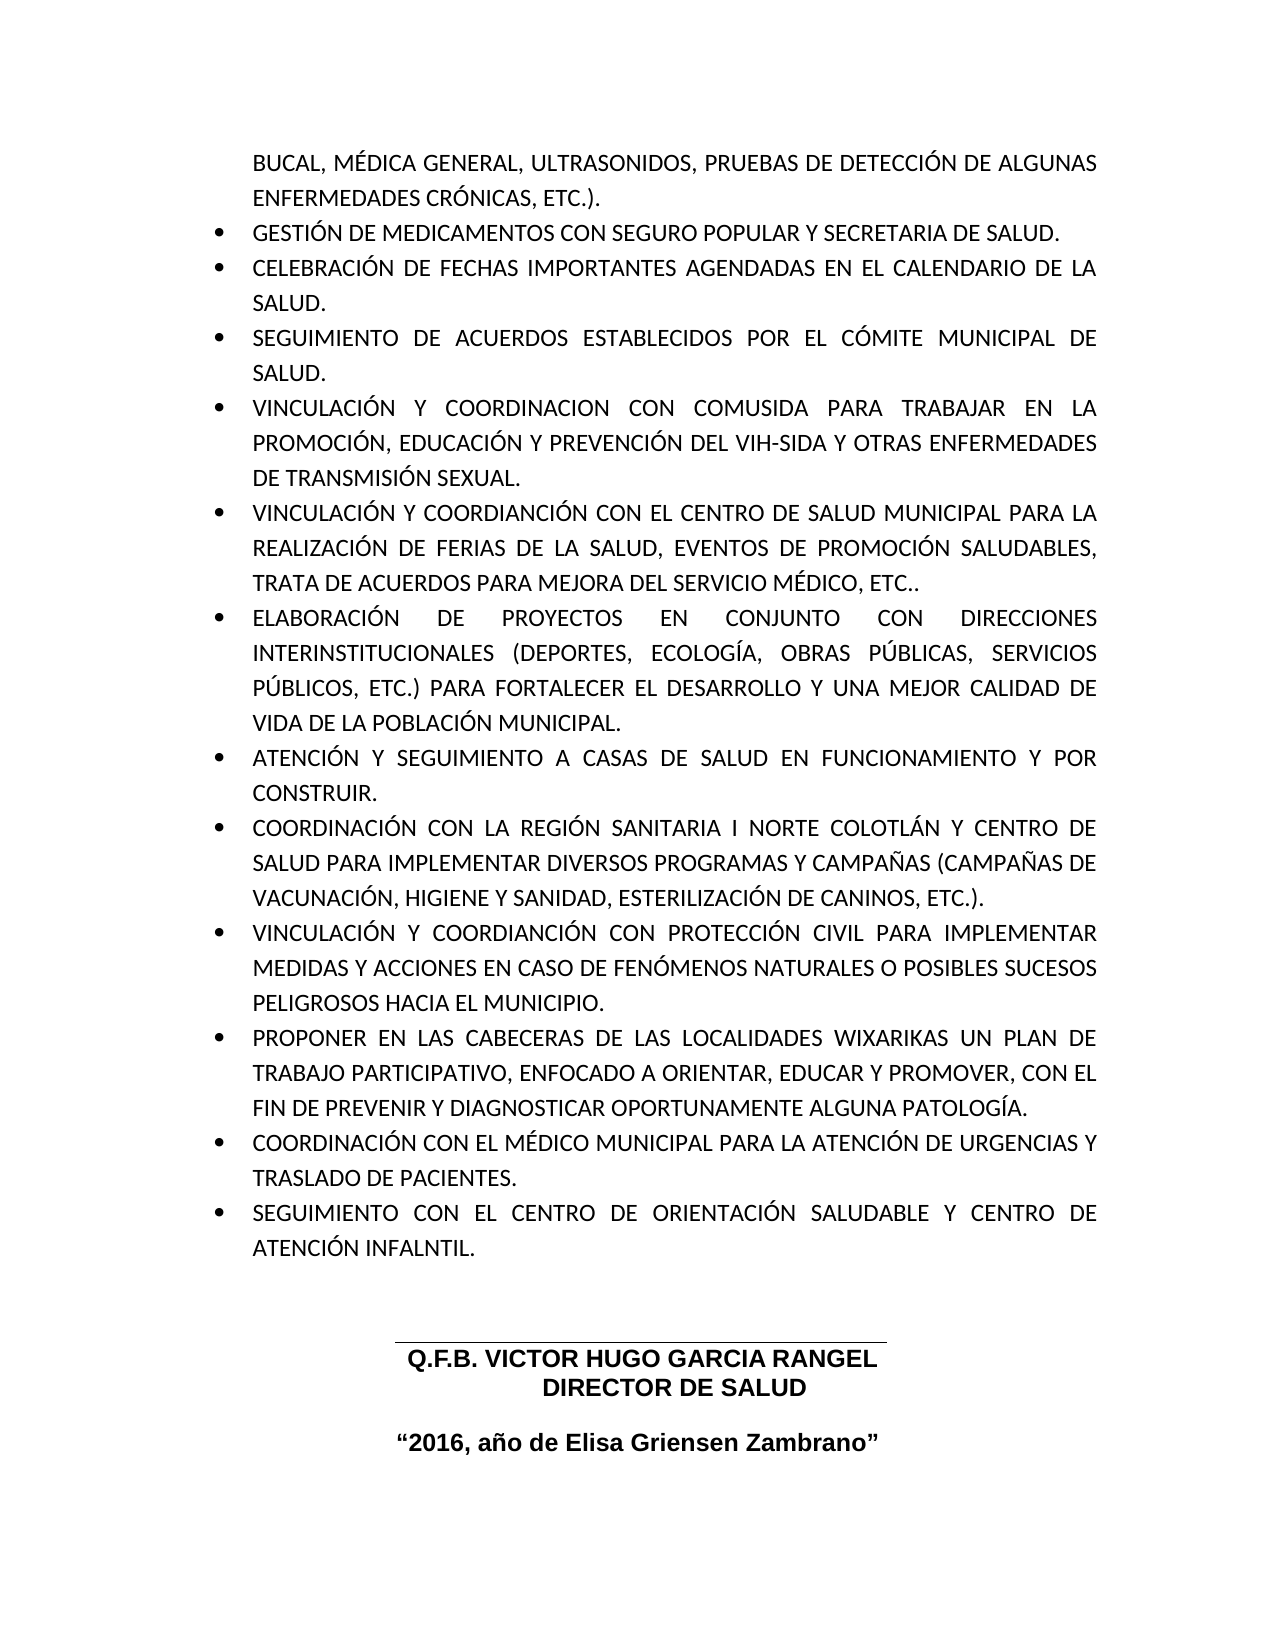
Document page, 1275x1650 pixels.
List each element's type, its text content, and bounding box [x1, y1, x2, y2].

list SEGUIMIENTO CON EL CENTRO DE ORIENTACIÓN SALUDABLE Y CENTRO DE ATENCIÓN INFALNTIL. [215, 1198, 1098, 1263]
list CELEBRACIÓN DE FECHAS IMPORTANTES AGENDADAS EN EL CALENDARIO DE LA SALUD. [215, 253, 1098, 318]
list PROPONER EN LAS CABECERAS DE LAS LOCALIDADES WIXARIKAS UN PLAN DE TRABAJO PARTICIPATIVO, ENFOCADO A ORIENTAR, EDUCAR Y PROMOVER, CON EL FIN DE PREVENIR Y DIAGNOSTICAR OPORTUNAMENTE ALGUNA PATOLOGÍA. [215, 1023, 1098, 1123]
list VINCULACIÓN Y COORDIANCIÓN CON PROTECCIÓN CIVIL PARA IMPLEMENTAR MEDIDAS Y ACCIONES EN CASO DE FENÓMENOS NATURALES O POSIBLES SUCESOS PELIGROSOS HACIA EL MUNICIPIO. [215, 918, 1098, 1018]
list VINCULACIÓN Y COORDINACION CON COMUSIDA PARA TRABAJAR EN LA PROMOCIÓN, EDUCACIÓN Y PREVENCIÓN DEL VIH-SIDA Y OTRAS ENFERMEDADES DE TRANSMISIÓN SEXUAL. [215, 393, 1098, 493]
list ELABORACIÓN DE PROYECTOS EN CONJUNTO CON DIRECCIONES INTERINSTITUCIONALES (DEPORTES, ECOLOGÍA, OBRAS PÚBLICAS, SERVICIOS PÚBLICOS, ETC.) PARA FORTALECER EL DESARROLLO Y UNA MEJOR CALIDAD DE VIDA DE LA POBLACIÓN MUNICIPAL. [215, 603, 1098, 738]
text “2016, año de Elisa Griensen Zambrano” [177, 1428, 1098, 1457]
list ATENCIÓN Y SEGUIMIENTO A CASAS DE SALUD EN FUNCIONAMIENTO Y POR CONSTRUIR. [215, 743, 1098, 808]
list COORDINACIÓN CON LA REGIÓN SANITARIA I NORTE COLOTLÁN Y CENTRO DE SALUD PARA IMPLEMENTAR DIVERSOS PROGRAMAS Y CAMPAÑAS (CAMPAÑAS DE VACUNACIÓN, HIGIENE Y SANIDAD, ESTERILIZACIÓN DE CANINOS, ETC.). [215, 813, 1098, 913]
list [215, 148, 1098, 213]
list GESTIÓN DE MEDICAMENTOS CON SEGURO POPULAR Y SECRETARIA DE SALUD. [215, 218, 1098, 248]
list VINCULACIÓN Y COORDIANCIÓN CON EL CENTRO DE SALUD MUNICIPAL PARA LA REALIZACIÓN DE FERIAS DE LA SALUD, EVENTOS DE PROMOCIÓN SALUDABLES, TRATA DE ACUERDOS PARA MEJORA DEL SERVICIO MÉDICO, ETC.. [215, 498, 1098, 598]
text Q.F.B. VICTOR HUGO GARCIA RANGEL DIRECTOR DE SALUD [251, 1344, 1098, 1402]
list COORDINACIÓN CON EL MÉDICO MUNICIPAL PARA LA ATENCIÓN DE URGENCIAS Y TRASLADO DE PACIENTES. [215, 1128, 1098, 1193]
list SEGUIMIENTO DE ACUERDOS ESTABLECIDOS POR EL CÓMITE MUNICIPAL DE SALUD. [215, 323, 1098, 388]
